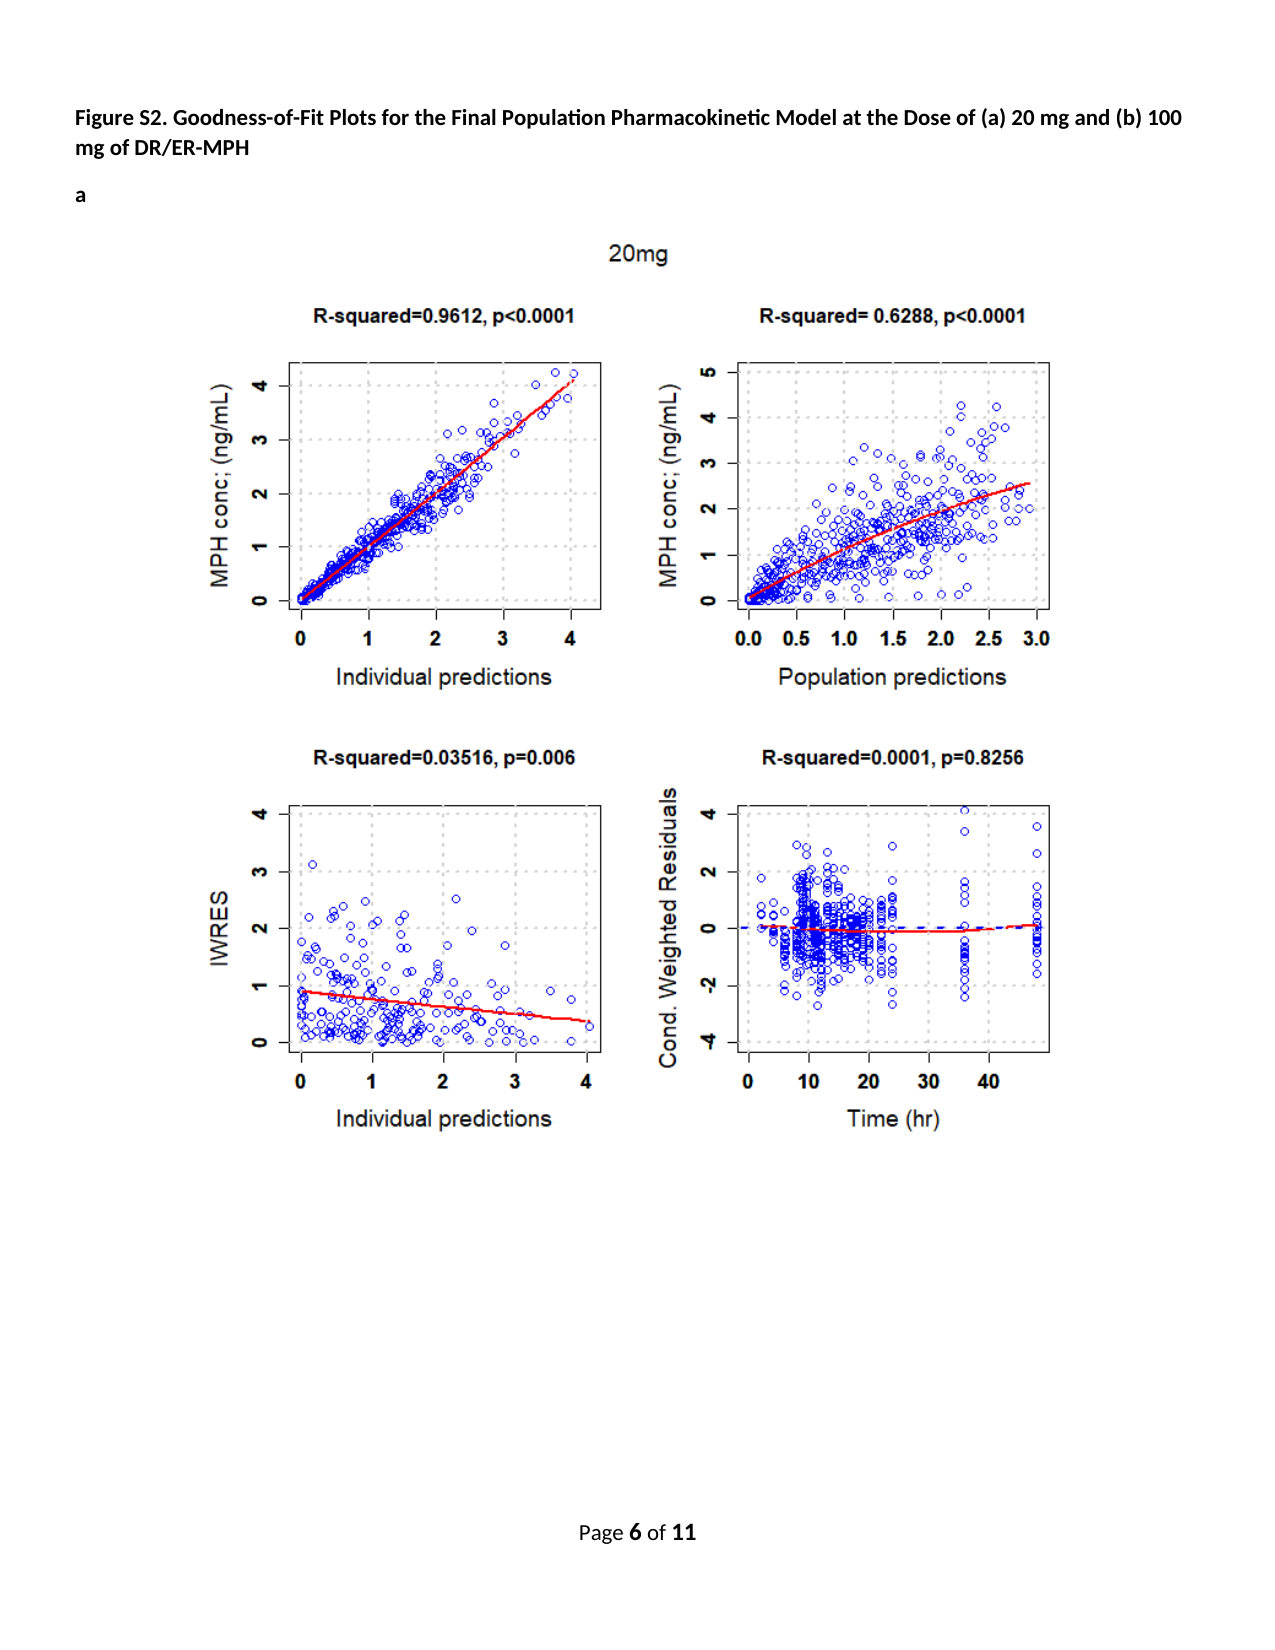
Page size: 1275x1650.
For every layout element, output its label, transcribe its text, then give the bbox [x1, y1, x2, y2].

text a [75, 180, 1200, 208]
picture [192, 227, 1088, 1150]
text Figure S2. Goodness-of-Fit Plots for the Final Population Pharmacokinetic Model at the Dose of (a) 20 mg and (b) 100 mg of DR/ER-MPH [75, 103, 1200, 161]
